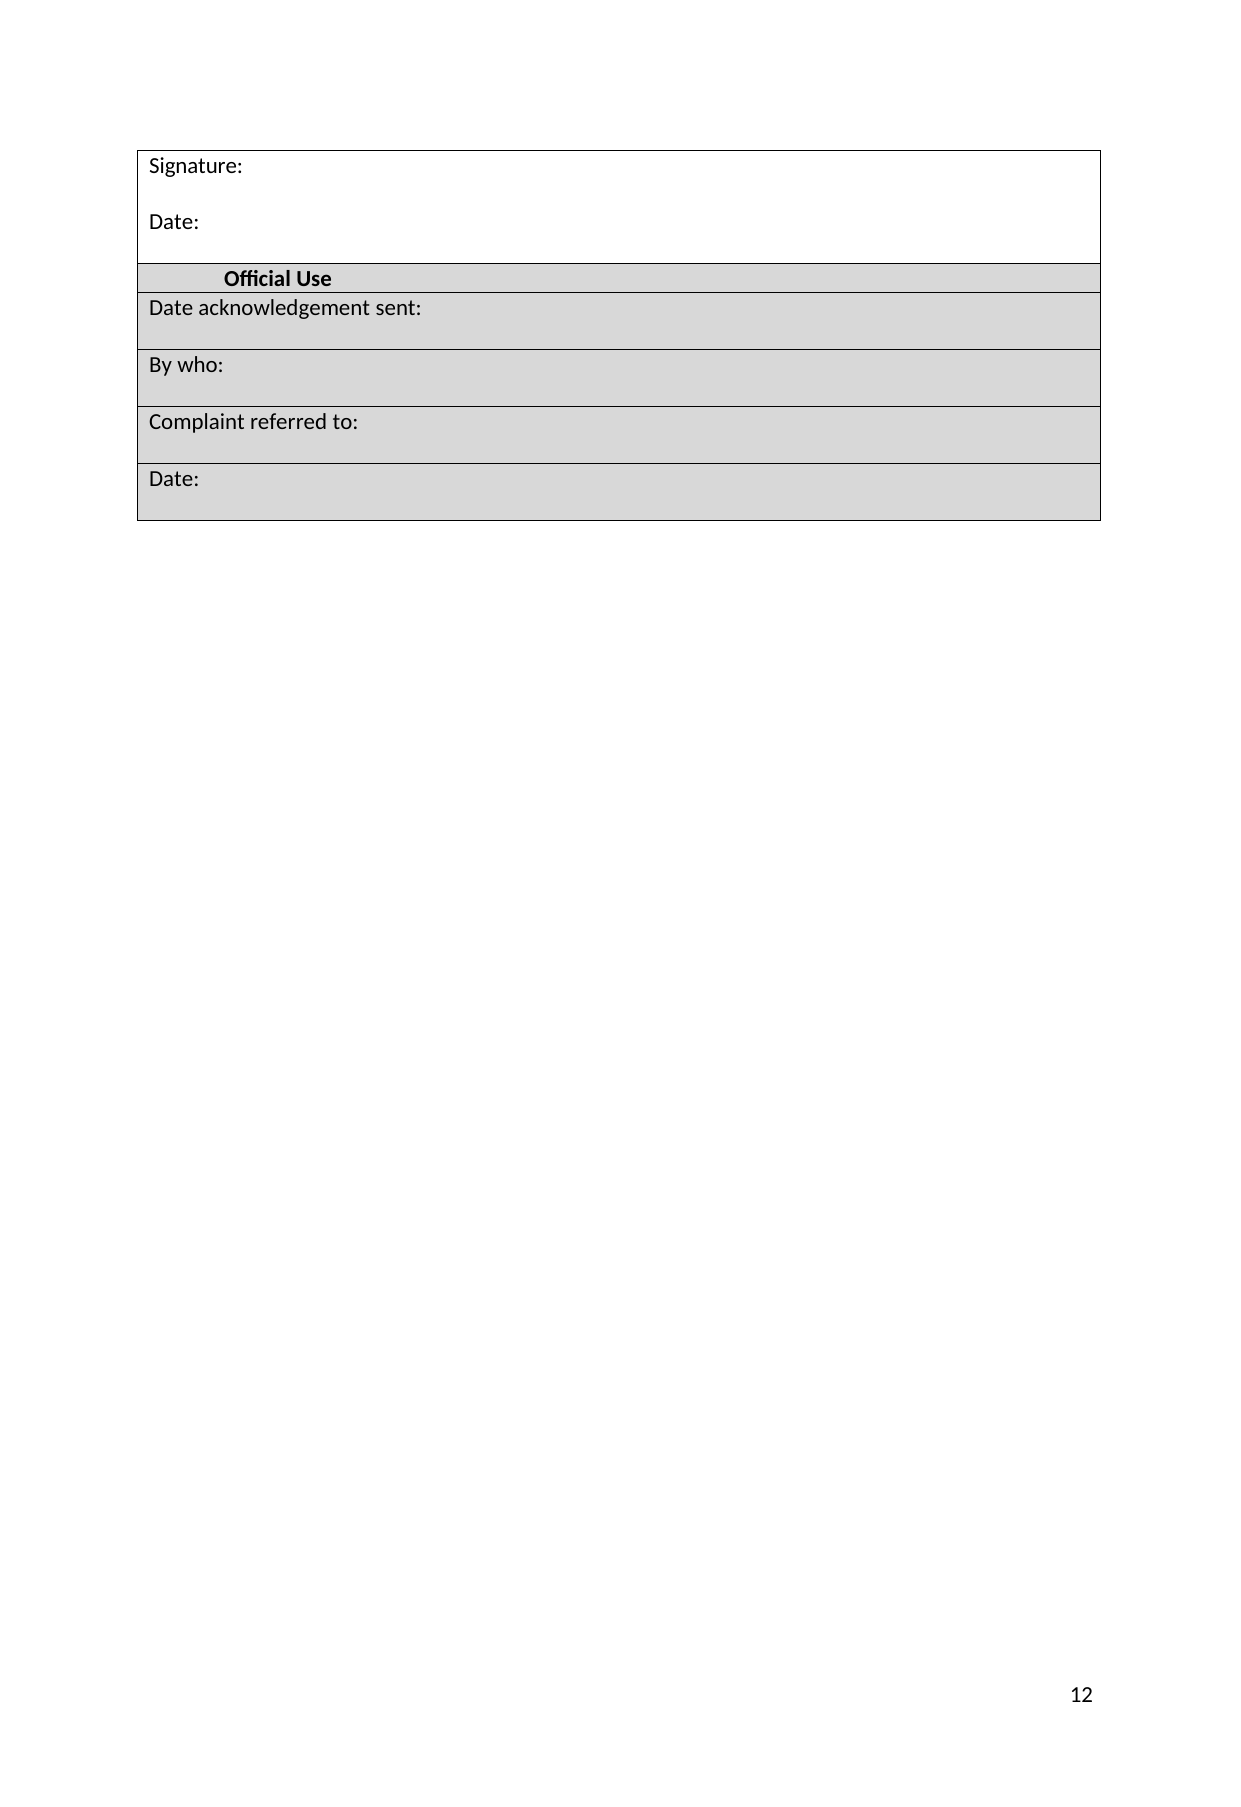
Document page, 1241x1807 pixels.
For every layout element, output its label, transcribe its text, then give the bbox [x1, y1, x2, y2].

table_cell By who: [138, 350, 1100, 406]
table_cell Date: [138, 464, 1100, 520]
table_cell Date acknowledgement sent: [138, 293, 1100, 349]
table_cell Official Use [138, 264, 1100, 292]
table_cell Complaint referred to: [138, 407, 1100, 463]
table_header Signature: Date: [138, 151, 1100, 263]
